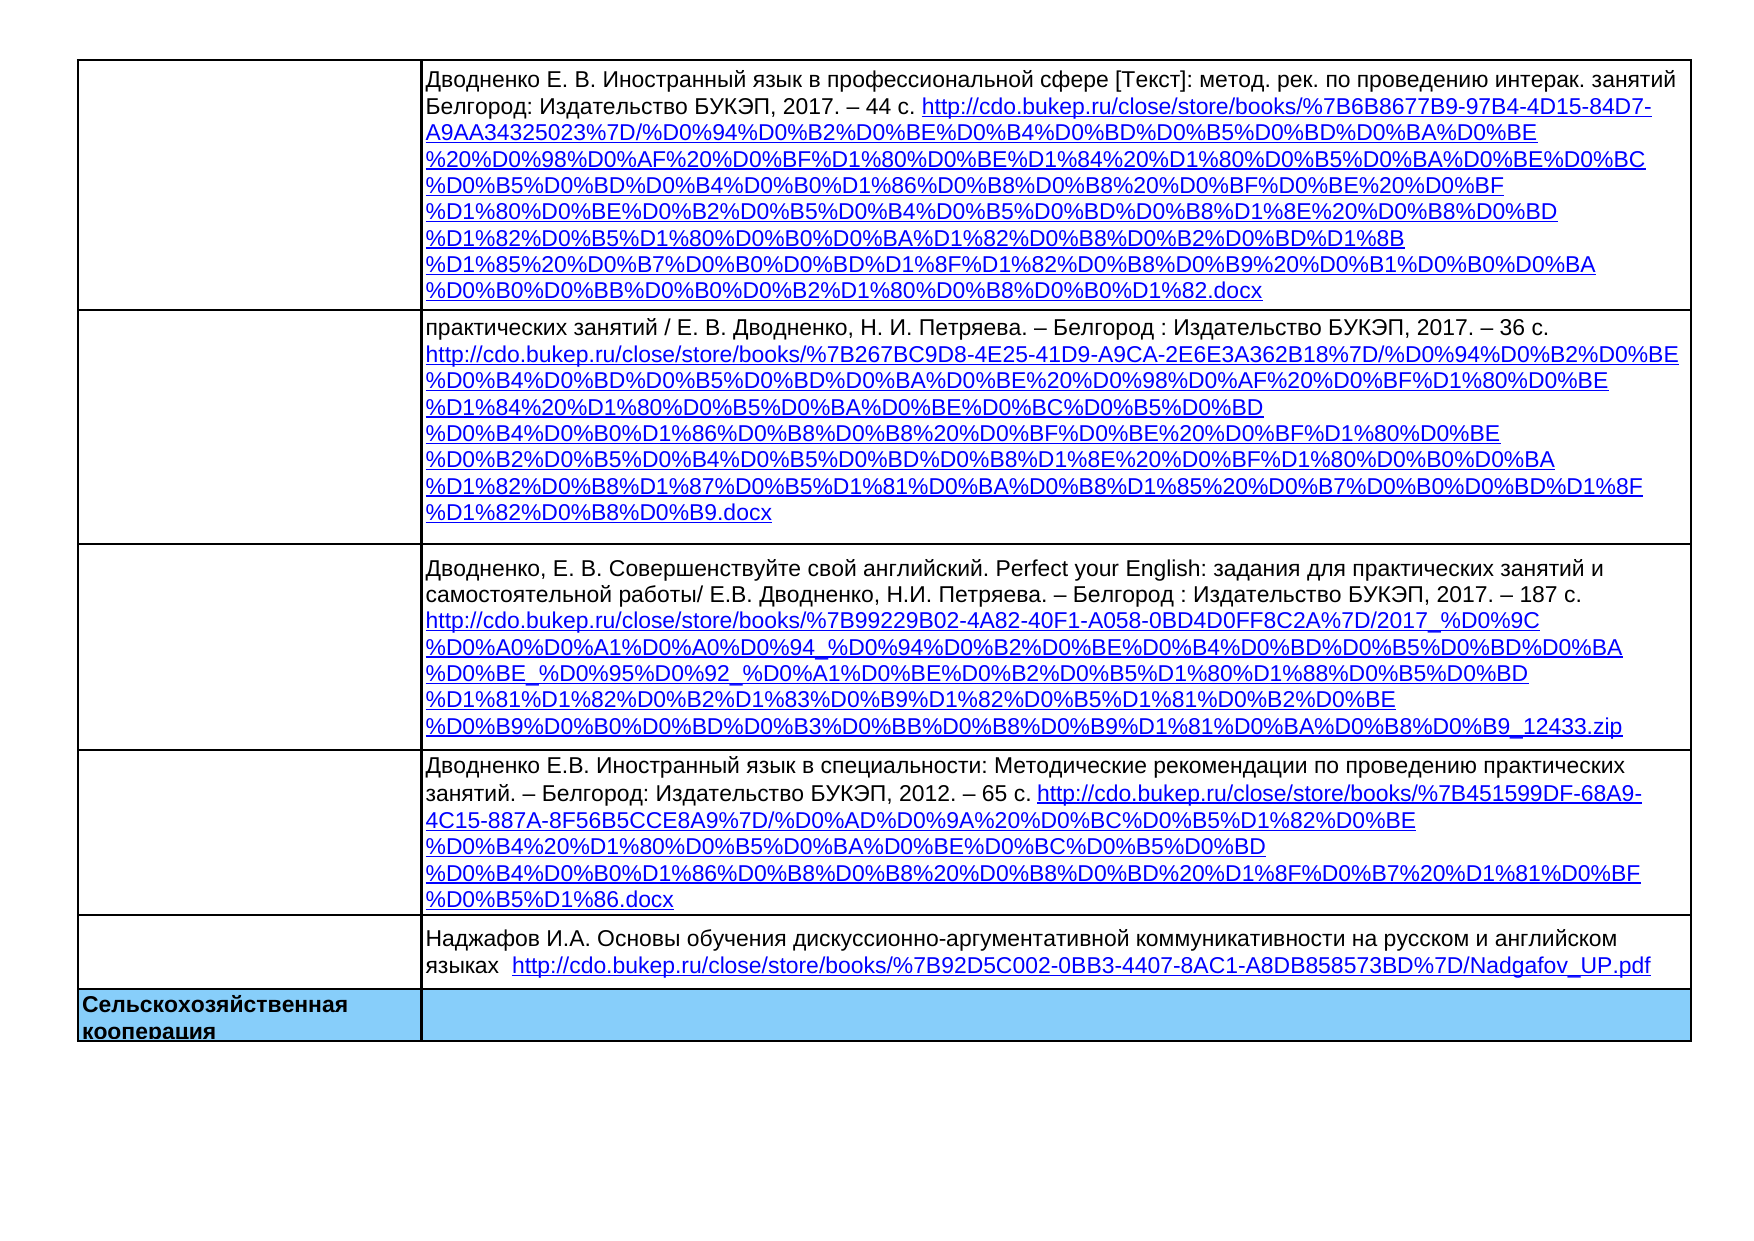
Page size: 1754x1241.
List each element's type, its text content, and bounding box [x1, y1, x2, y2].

table_cell [79, 545, 420, 748]
table_cell Дводненко Е. В. Иностранный язык в профессиональной сфере [Текст]: метод. рек. по проведению интерак. занятий Белгород: Издательство БУКЭП, 2017. – 44 с. http://cdo.bukep.ru/close/store/books/%7B6B8677B9-97B4-4D15-84D7-A9AA34325023%7D/%D0%94%D0%B2%D0%BE%D0%B4%D0%BD%D0%B5%D0%BD%D0%BA%D0%BE%20%D0%98%D0%AF%20%D0%BF%D1%80%D0%BE%D1%84%20%D1%80%D0%B5%D0%BA%D0%BE%D0%BC%D0%B5%D0%BD%D0%B4%D0%B0%D1%86%D0%B8%D0%B8%20%D0%BF%D0%BE%20%D0%BF%D1%80%D0%BE%D0%B2%D0%B5%D0%B4%D0%B5%D0%BD%D0%B8%D1%8E%20%D0%B8%D0%BD%D1%82%D0%B5%D1%80%D0%B0%D0%BA%D1%82%D0%B8%D0%B2%D0%BD%D1%8B%D1%85%20%D0%B7%D0%B0%D0%BD%D1%8F%D1%82%D0%B8%D0%B9%20%D0%B1%D0%B0%D0%BA%D0%B0%D0%BB%D0%B0%D0%B2%D1%80%D0%B8%D0%B0%D1%82.docx [423, 61, 1690, 309]
table_cell [79, 916, 420, 987]
table_cell [79, 61, 420, 309]
table_cell [79, 311, 420, 543]
table_cell Наджафов И.А. Основы обучения дискуссионно-аргументативной коммуникативности на русском и английском языках http://cdo.bukep.ru/close/store/books/%7B92D5C002-0BB3-4407-8AC1-A8DB858573BD%7D/Nadgafov_UP.pdf [423, 916, 1690, 987]
table_cell Дводненко, Е. В. Совершенствуйте свой английский. Perfect your English: задания для практических занятий и самостоятельной работы/ Е.В. Дводненко, Н.И. Петряева. – Белгород : Издательство БУКЭП, 2017. – 187 с. http://cdo.bukep.ru/close/store/books/%7B99229B02-4A82-40F1-A058-0BD4D0FF8C2A%7D/2017_%D0%9C%D0%A0%D0%A1%D0%A0%D0%94_%D0%94%D0%B2%D0%BE%D0%B4%D0%BD%D0%B5%D0%BD%D0%BA%D0%BE_%D0%95%D0%92_%D0%A1%D0%BE%D0%B2%D0%B5%D1%80%D1%88%D0%B5%D0%BD%D1%81%D1%82%D0%B2%D1%83%D0%B9%D1%82%D0%B5%D1%81%D0%B2%D0%BE%D0%B9%D0%B0%D0%BD%D0%B3%D0%BB%D0%B8%D0%B9%D1%81%D0%BA%D0%B8%D0%B9_12433.zip [423, 545, 1690, 748]
table_cell Дводненко, Е. В. Иностранный язык в профессиональной сфере : методические рекомендации по проведению практических занятий / Е. В. Дводненко, Н. И. Петряева. – Белгород : Издательство БУКЭП, 2017. – 36 с. http://cdo.bukep.ru/close/store/books/%7B267BC9D8-4E25-41D9-A9CA-2E6E3A362B18%7D/%D0%94%D0%B2%D0%BE%D0%B4%D0%BD%D0%B5%D0%BD%D0%BA%D0%BE%20%D0%98%D0%AF%20%D0%BF%D1%80%D0%BE%D1%84%20%D1%80%D0%B5%D0%BA%D0%BE%D0%BC%D0%B5%D0%BD%D0%B4%D0%B0%D1%86%D0%B8%D0%B8%20%D0%BF%D0%BE%20%D0%BF%D1%80%D0%BE%D0%B2%D0%B5%D0%B4%D0%B5%D0%BD%D0%B8%D1%8E%20%D0%BF%D1%80%D0%B0%D0%BA%D1%82%D0%B8%D1%87%D0%B5%D1%81%D0%BA%D0%B8%D1%85%20%D0%B7%D0%B0%D0%BD%D1%8F%D1%82%D0%B8%D0%B9.docx [423, 311, 1690, 543]
table_cell Дводненко Е.В. Иностранный язык в специальности: Методические рекомендации по проведению практических занятий. – Белгород: Издательство БУКЭП, 2012. – 65 с. http://cdo.bukep.ru/close/store/books/%7B451599DF-68A9-4C15-887A-8F56B5CCE8A9%7D/%D0%AD%D0%9A%20%D0%BC%D0%B5%D1%82%D0%BE%D0%B4%20%D1%80%D0%B5%D0%BA%D0%BE%D0%BC%D0%B5%D0%BD%D0%B4%D0%B0%D1%86%D0%B8%D0%B8%20%D0%B8%D0%BD%20%D1%8F%D0%B7%20%D1%81%D0%BF%D0%B5%D1%86.docx [423, 751, 1690, 914]
table_cell [79, 751, 420, 914]
table_cell [423, 990, 1690, 1040]
table_cell Сельскохозяйственная кооперация [79, 990, 420, 1040]
